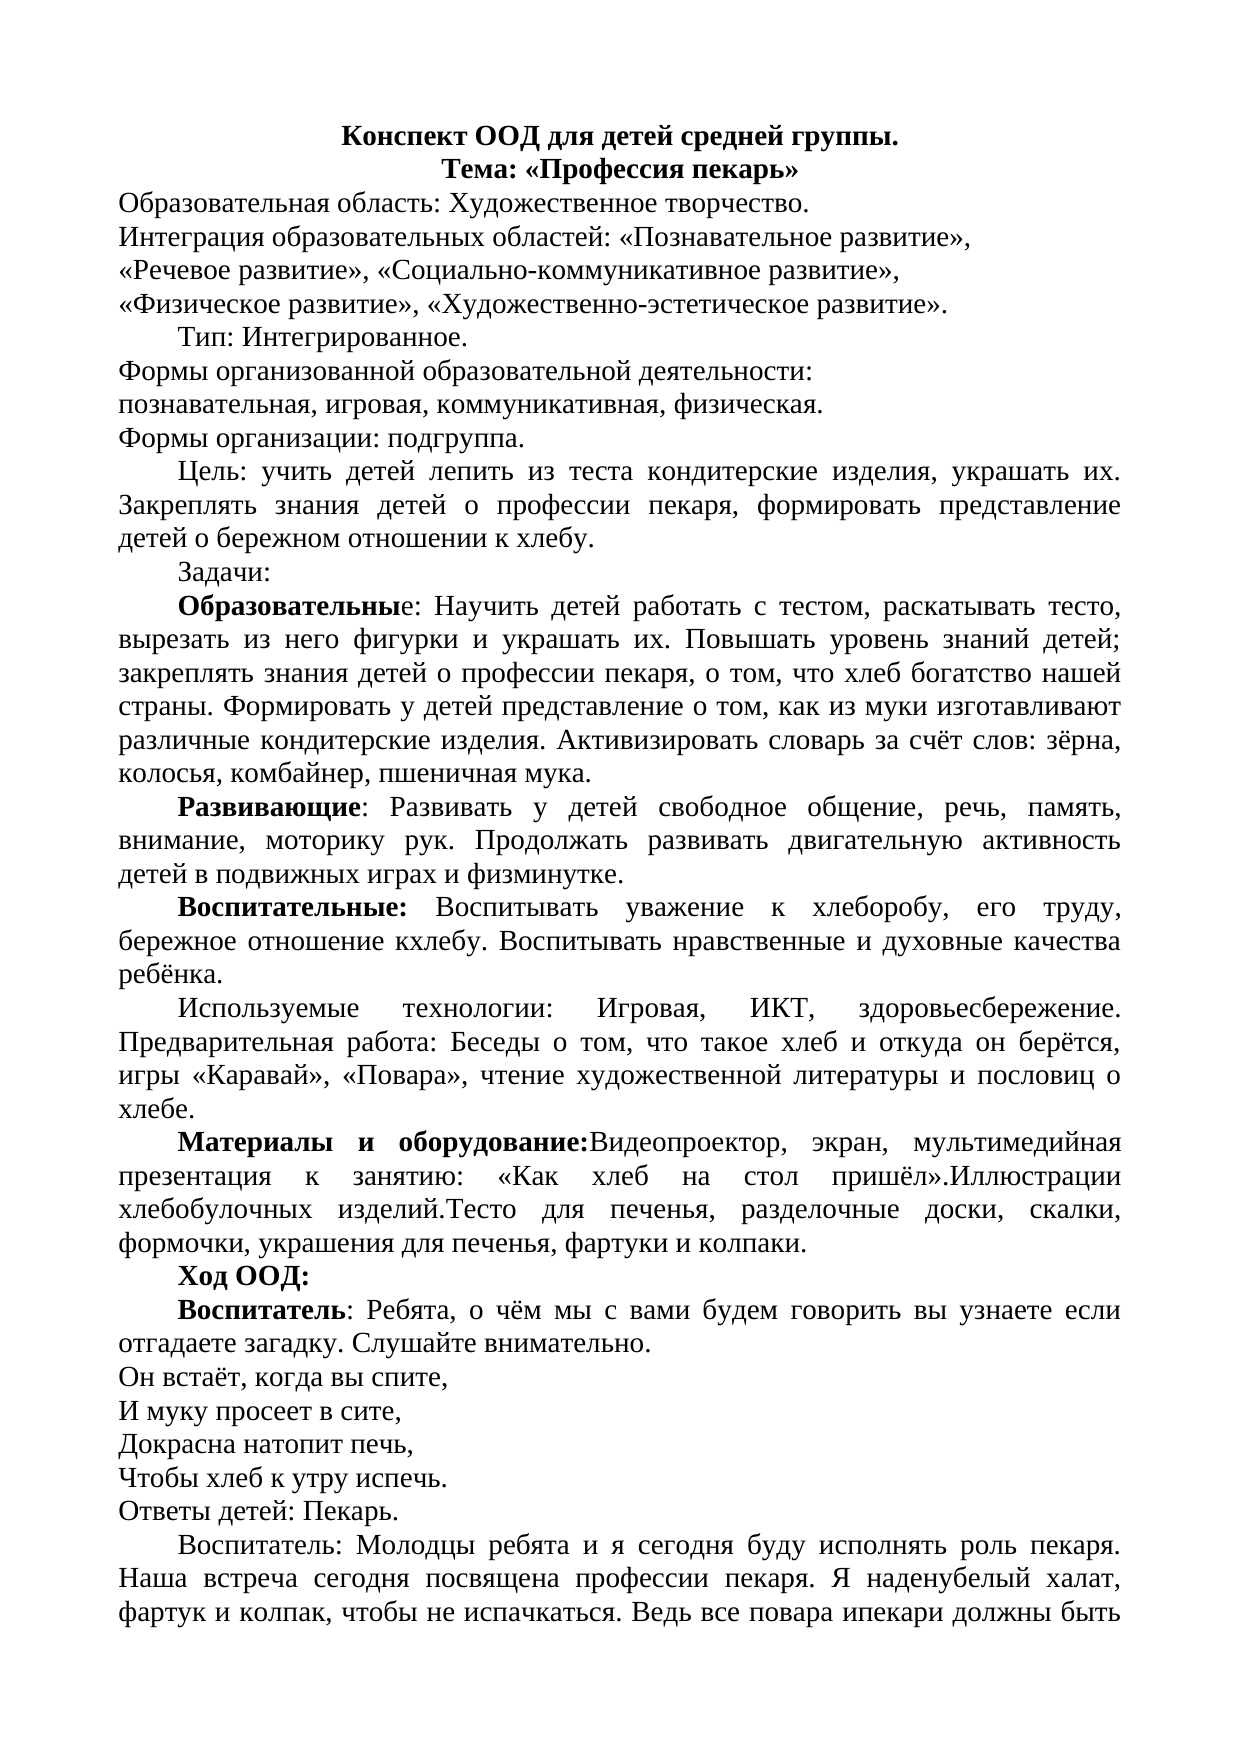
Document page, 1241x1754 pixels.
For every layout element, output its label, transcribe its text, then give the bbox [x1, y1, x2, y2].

text Образовательная область: Художественное творчество. [118, 185, 1122, 219]
text «Речевое развитие», «Социально-коммуникативное развитие», [118, 252, 1122, 286]
text Материалы и оборудование:Видеопроектор, экран, мультимедийная презентация к занятию: «Как хлеб на стол пришёл».Иллюстрации хлебобулочных изделий.Тесто для печенья, разделочные доски, скалки, формочки, украшения для печенья, фартуки и колпаки. [118, 1124, 1122, 1258]
text «Физическое развитие», «Художественно-эстетическое развитие». [118, 286, 1122, 319]
text Образовательные: Научить детей работать с тестом, раскатывать тесто, вырезать из него фигурки и украшать их. Повышать уровень знаний детей; закреплять знания детей о профессии пекаря, о том, что хлеб богатство нашей страны. Формировать у детей представление о том, как из муки изготавливают различные кондитерские изделия. Активизировать словарь за счёт слов: зёрна, колосья, комбайнер, пшеничная мука. [118, 588, 1122, 789]
text Формы организации: подгруппа. [118, 420, 1122, 453]
text Тема: «Профессия пекарь» [118, 152, 1122, 185]
text Интеграция образовательных областей: «Познавательное развитие», [118, 219, 1122, 252]
text Воспитатель: Ребята, о чём мы с вами будем говорить вы узнаете если отгадаете загадку. Слушайте внимательно. [118, 1292, 1122, 1359]
text Ход ООД: [118, 1258, 1122, 1292]
text И муку просеет в сите, [118, 1393, 1122, 1426]
text Докрасна натопит печь, [118, 1426, 1122, 1460]
text Формы организованной образовательной деятельности: [118, 353, 1122, 386]
text Используемые технологии: Игровая, ИКТ, здоровьесбережение. Предварительная работа: Беседы о том, что такое хлеб и откуда он берётся, игры «Каравай», «Повара», чтение художественной литературы и пословиц о хлебе. [118, 990, 1122, 1124]
text Конспект ООД для детей средней группы. [118, 118, 1122, 152]
text познавательная, игровая, коммуникативная, физическая. [118, 386, 1122, 420]
text Цель: учить детей лепить из теста кондитерские изделия, украшать их. Закреплять знания детей о профессии пекаря, формировать представление детей о бережном отношении к хлебу. [118, 453, 1122, 554]
text Воспитательные: Воспитывать уважение к хлеборобу, его труду, бережное отношение кхлебу. Воспитывать нравственные и духовные качества ребёнка. [118, 889, 1122, 990]
text Развивающие: Развивать у детей свободное общение, речь, память, внимание, моторику рук. Продолжать развивать двигательную активность детей в подвижных играх и физминутке. [118, 789, 1122, 889]
text Чтобы хлеб к утру испечь. [118, 1460, 1122, 1493]
text Задачи: [118, 554, 1122, 588]
text Тип: Интегрированное. [118, 319, 1122, 353]
text Он встаёт, когда вы спите, [118, 1359, 1122, 1393]
text Ответы детей: Пекарь. [118, 1493, 1122, 1527]
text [118, 1527, 1122, 1627]
